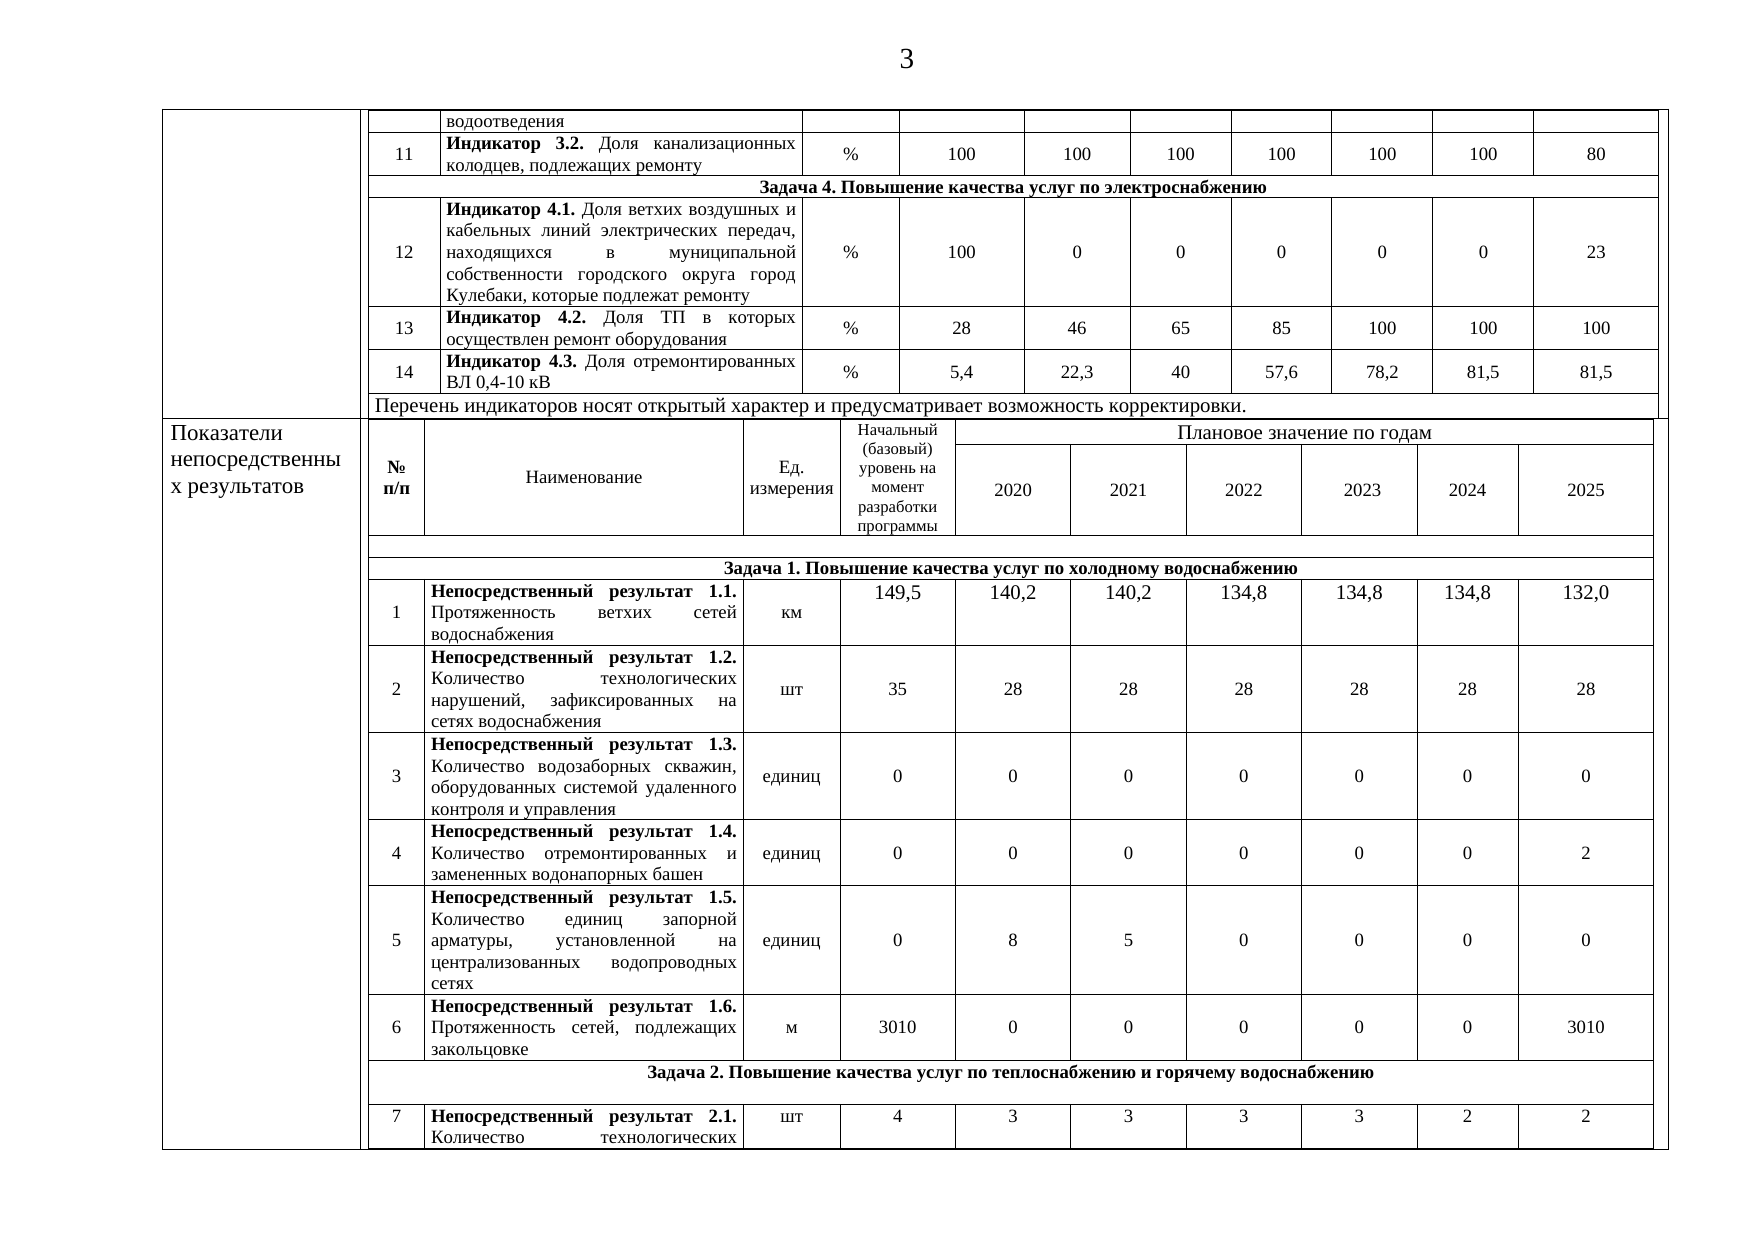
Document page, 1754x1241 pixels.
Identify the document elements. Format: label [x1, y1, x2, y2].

table_cell [369, 558, 1653, 579]
table_cell [369, 111, 440, 132]
table_cell [1131, 111, 1231, 132]
table_cell [369, 886, 424, 994]
table_cell [1433, 111, 1533, 132]
table_cell [1534, 111, 1658, 132]
table_cell [369, 580, 424, 645]
table_cell [1519, 580, 1653, 645]
table_cell [744, 420, 840, 535]
table_cell [441, 111, 802, 132]
table_cell [956, 886, 1070, 994]
table_cell [369, 420, 424, 535]
table_cell [425, 580, 743, 645]
table_cell [1302, 580, 1417, 645]
table_cell [425, 886, 743, 994]
table_cell [956, 445, 1070, 535]
table_cell [1187, 995, 1301, 1060]
table_cell [369, 536, 1653, 557]
table_cell [841, 1105, 955, 1148]
table_cell [1131, 350, 1231, 393]
table_cell [369, 350, 440, 393]
table_cell [1071, 646, 1186, 732]
table_cell [369, 394, 1658, 418]
table_cell [1187, 733, 1301, 819]
table_cell [1187, 646, 1301, 732]
table_cell [369, 307, 440, 349]
table_cell [841, 820, 955, 885]
table_cell [900, 111, 1024, 132]
table_cell [1433, 198, 1533, 306]
table_cell [369, 176, 1658, 197]
table_cell [441, 350, 802, 393]
table_cell [900, 350, 1024, 393]
table_cell [1302, 886, 1417, 994]
table_cell [1187, 1105, 1301, 1148]
table_cell [744, 820, 840, 885]
table_cell [744, 733, 840, 819]
table_cell [1433, 350, 1533, 393]
table_cell [1418, 886, 1518, 994]
table_cell [1131, 133, 1231, 175]
table_cell [425, 820, 743, 885]
table_cell [1187, 820, 1301, 885]
table_cell [956, 995, 1070, 1060]
table_cell [1534, 198, 1658, 306]
table_cell [956, 820, 1070, 885]
table_cell [956, 733, 1070, 819]
table_cell [1187, 445, 1301, 535]
table_cell [425, 420, 743, 535]
table_cell [803, 111, 899, 132]
table_cell [1433, 133, 1533, 175]
table_cell [744, 1105, 840, 1148]
table_cell [441, 133, 802, 175]
table_cell [841, 646, 955, 732]
table_cell [841, 733, 955, 819]
table_cell [803, 350, 899, 393]
table_cell [1519, 445, 1653, 535]
table_cell [841, 580, 955, 645]
table_cell [956, 1105, 1070, 1148]
table_cell [1071, 1105, 1186, 1148]
table_cell [1519, 820, 1653, 885]
table_cell [744, 580, 840, 645]
table_cell [1519, 1105, 1653, 1148]
table_cell [1332, 111, 1432, 132]
table_cell [1519, 646, 1653, 732]
table_cell [744, 995, 840, 1060]
table_cell [369, 646, 424, 732]
table_cell [369, 820, 424, 885]
table_cell [1534, 307, 1658, 349]
table_cell [1071, 820, 1186, 885]
table_cell [361, 419, 368, 1149]
table_cell [1519, 886, 1653, 994]
table_cell [1071, 995, 1186, 1060]
table_cell [1418, 995, 1518, 1060]
table_cell [1025, 111, 1130, 132]
table_cell [1302, 445, 1417, 535]
table_cell [1534, 133, 1658, 175]
table_cell [841, 886, 955, 994]
table_cell [1534, 350, 1658, 393]
table_cell [369, 733, 424, 819]
table_cell [425, 646, 743, 732]
table_cell [1332, 198, 1432, 306]
table_cell [956, 420, 1653, 444]
table_cell [1232, 111, 1331, 132]
table_cell [1332, 350, 1432, 393]
table_cell [900, 198, 1024, 306]
table_cell [956, 646, 1070, 732]
table_cell [1418, 646, 1518, 732]
table_cell [369, 1105, 424, 1148]
table_cell [1332, 133, 1432, 175]
table_cell [1418, 820, 1518, 885]
table_cell [744, 646, 840, 732]
table_cell [1131, 307, 1231, 349]
table_cell [1187, 886, 1301, 994]
table_cell [1187, 580, 1301, 645]
table_cell [1025, 133, 1130, 175]
table_cell [1302, 733, 1417, 819]
table_cell [441, 198, 802, 306]
table_cell [361, 110, 368, 418]
table_cell [1232, 198, 1331, 306]
table_cell [1332, 307, 1432, 349]
table_cell [744, 886, 840, 994]
table_cell [1433, 307, 1533, 349]
table_cell [1659, 110, 1668, 418]
table_cell [369, 1061, 1653, 1104]
table_cell [1418, 445, 1518, 535]
table_cell [1232, 307, 1331, 349]
table_cell [1071, 580, 1186, 645]
table_cell [803, 198, 899, 306]
table_cell [1071, 886, 1186, 994]
table_cell [1025, 307, 1130, 349]
table_cell [841, 995, 955, 1060]
table_cell [1025, 198, 1130, 306]
table_cell [441, 307, 802, 349]
table_cell [1418, 1105, 1518, 1148]
table_cell [900, 307, 1024, 349]
table_cell [425, 995, 743, 1060]
table_cell [1302, 1105, 1417, 1148]
table_cell [1418, 733, 1518, 819]
table_cell [1302, 995, 1417, 1060]
table_cell [1071, 445, 1186, 535]
table_cell [369, 133, 440, 175]
table_cell [803, 307, 899, 349]
table_cell [900, 133, 1024, 175]
table_cell [1519, 995, 1653, 1060]
table_cell [1071, 733, 1186, 819]
table_cell [1025, 350, 1130, 393]
table_cell [1418, 580, 1518, 645]
table_cell [1302, 646, 1417, 732]
table_cell [1302, 820, 1417, 885]
table_cell [1232, 350, 1331, 393]
table_cell [1654, 419, 1668, 1149]
table_cell [425, 733, 743, 819]
table_cell [803, 133, 899, 175]
table_cell [1232, 133, 1331, 175]
table_cell [841, 420, 955, 535]
table_cell [163, 419, 360, 1149]
table_cell [369, 198, 440, 306]
table_cell [425, 1105, 743, 1148]
table_cell [1131, 198, 1231, 306]
table_cell [163, 110, 360, 418]
table_cell [1519, 733, 1653, 819]
table_cell [369, 995, 424, 1060]
